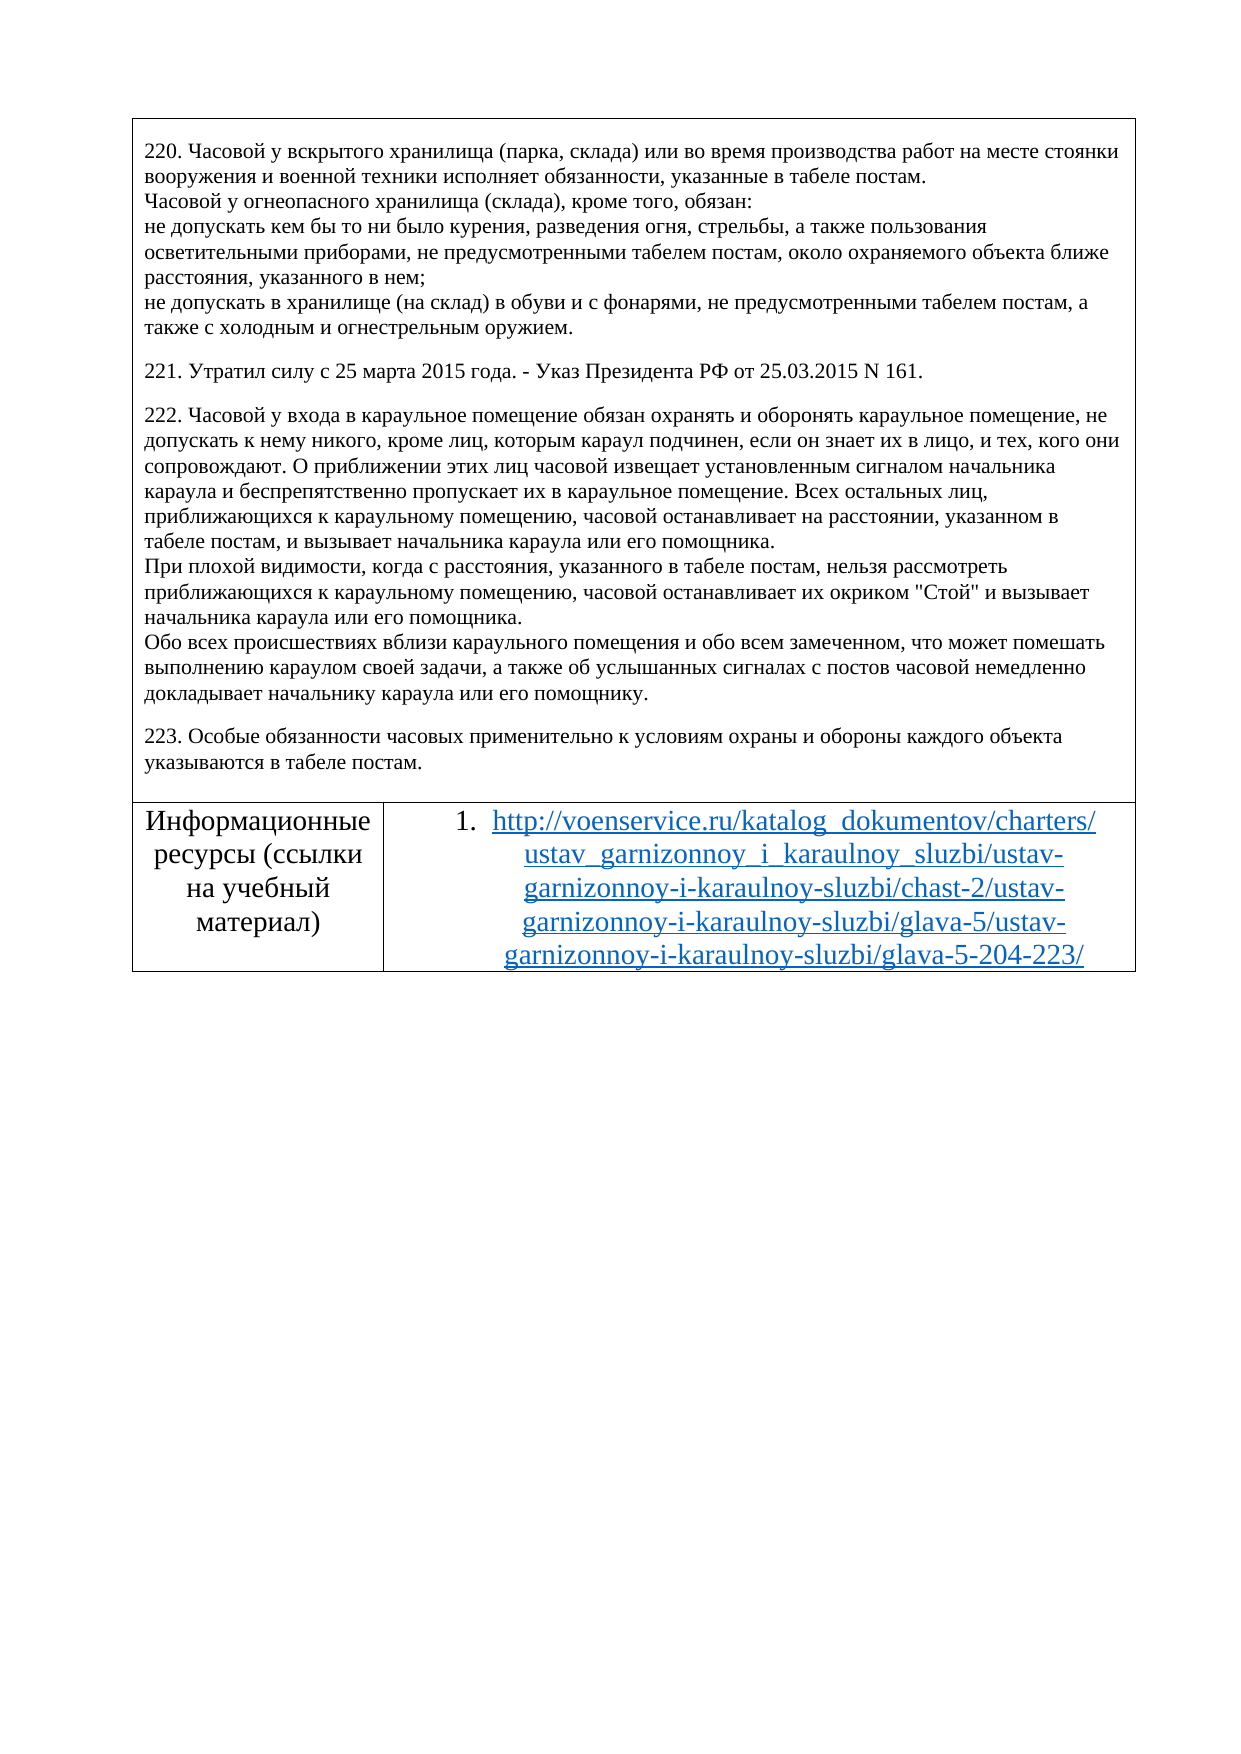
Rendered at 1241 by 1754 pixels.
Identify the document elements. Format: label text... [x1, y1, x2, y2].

table_cell Информационные ресурсы (ссылки на учебный материал) [133, 803, 383, 971]
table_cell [133, 119, 1135, 802]
table_cell http://voenservice.ru/katalog_dokumentov/charters/ustav_garnizonnoy_i_karaulnoy_sluzbi/ustav-garnizonnoy-i-karaulnoy-sluzbi/chast-2/ustav-garnizonnoy-i-karaulnoy-sluzbi/glava-5/ustav-garnizonnoy-i-karaulnoy-sluzbi/glava-5-204-223/ [384, 803, 1135, 971]
